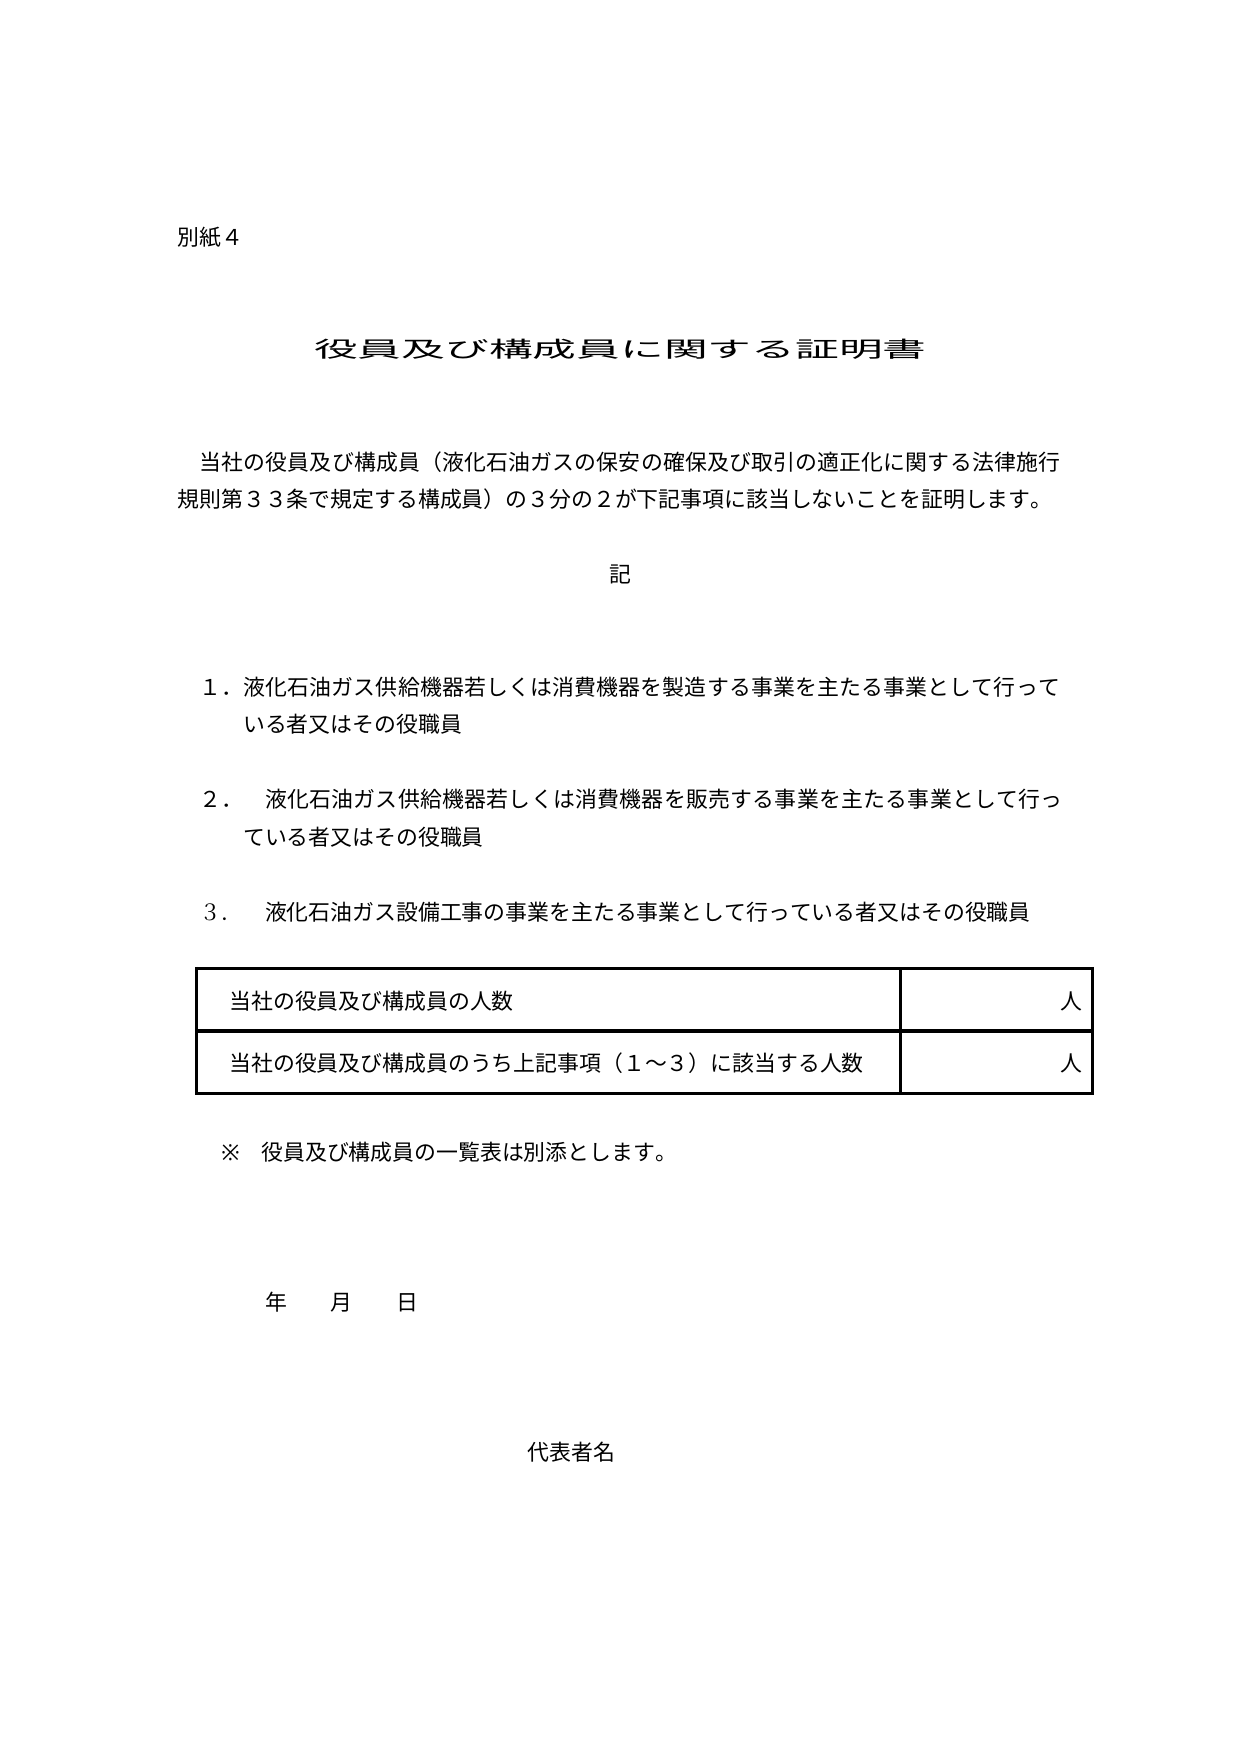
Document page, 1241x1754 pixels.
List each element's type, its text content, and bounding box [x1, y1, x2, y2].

list 液化石油ガス設備工事の事業を主たる事業として行っている者又はその役職員 [199, 892, 1063, 929]
text ※ 役員及び構成員の一覧表は別添とします。 [177, 1132, 1063, 1170]
text 別紙４ [177, 217, 1063, 254]
table_header 当社の役員及び構成員の人数 [198, 970, 899, 1029]
table_cell 人 [902, 1033, 1091, 1092]
text 当社の役員及び構成員（液化石油ガスの保安の確保及び取引の適正化に関する法律施行規則第３３条で規定する構成員）の３分の２が下記事項に該当しないことを証明します。 [177, 442, 1063, 517]
text 代表者名 [177, 1432, 1063, 1470]
table_cell 当社の役員及び構成員のうち上記事項（１～３）に該当する人数 [198, 1033, 899, 1092]
list 液化石油ガス供給機器若しくは消費機器を販売する事業を主たる事業として行っている者又はその役職員 [199, 779, 1063, 854]
text １．液化石油ガス供給機器若しくは消費機器を製造する事業を主たる事業として行っている者又はその役職員 [199, 667, 1063, 742]
text 年 月 日 [177, 1282, 1063, 1320]
subtitle 記 [177, 554, 1063, 592]
table_header 人 [902, 970, 1091, 1029]
text 役員及び構成員に関する証明書 [177, 329, 1063, 367]
